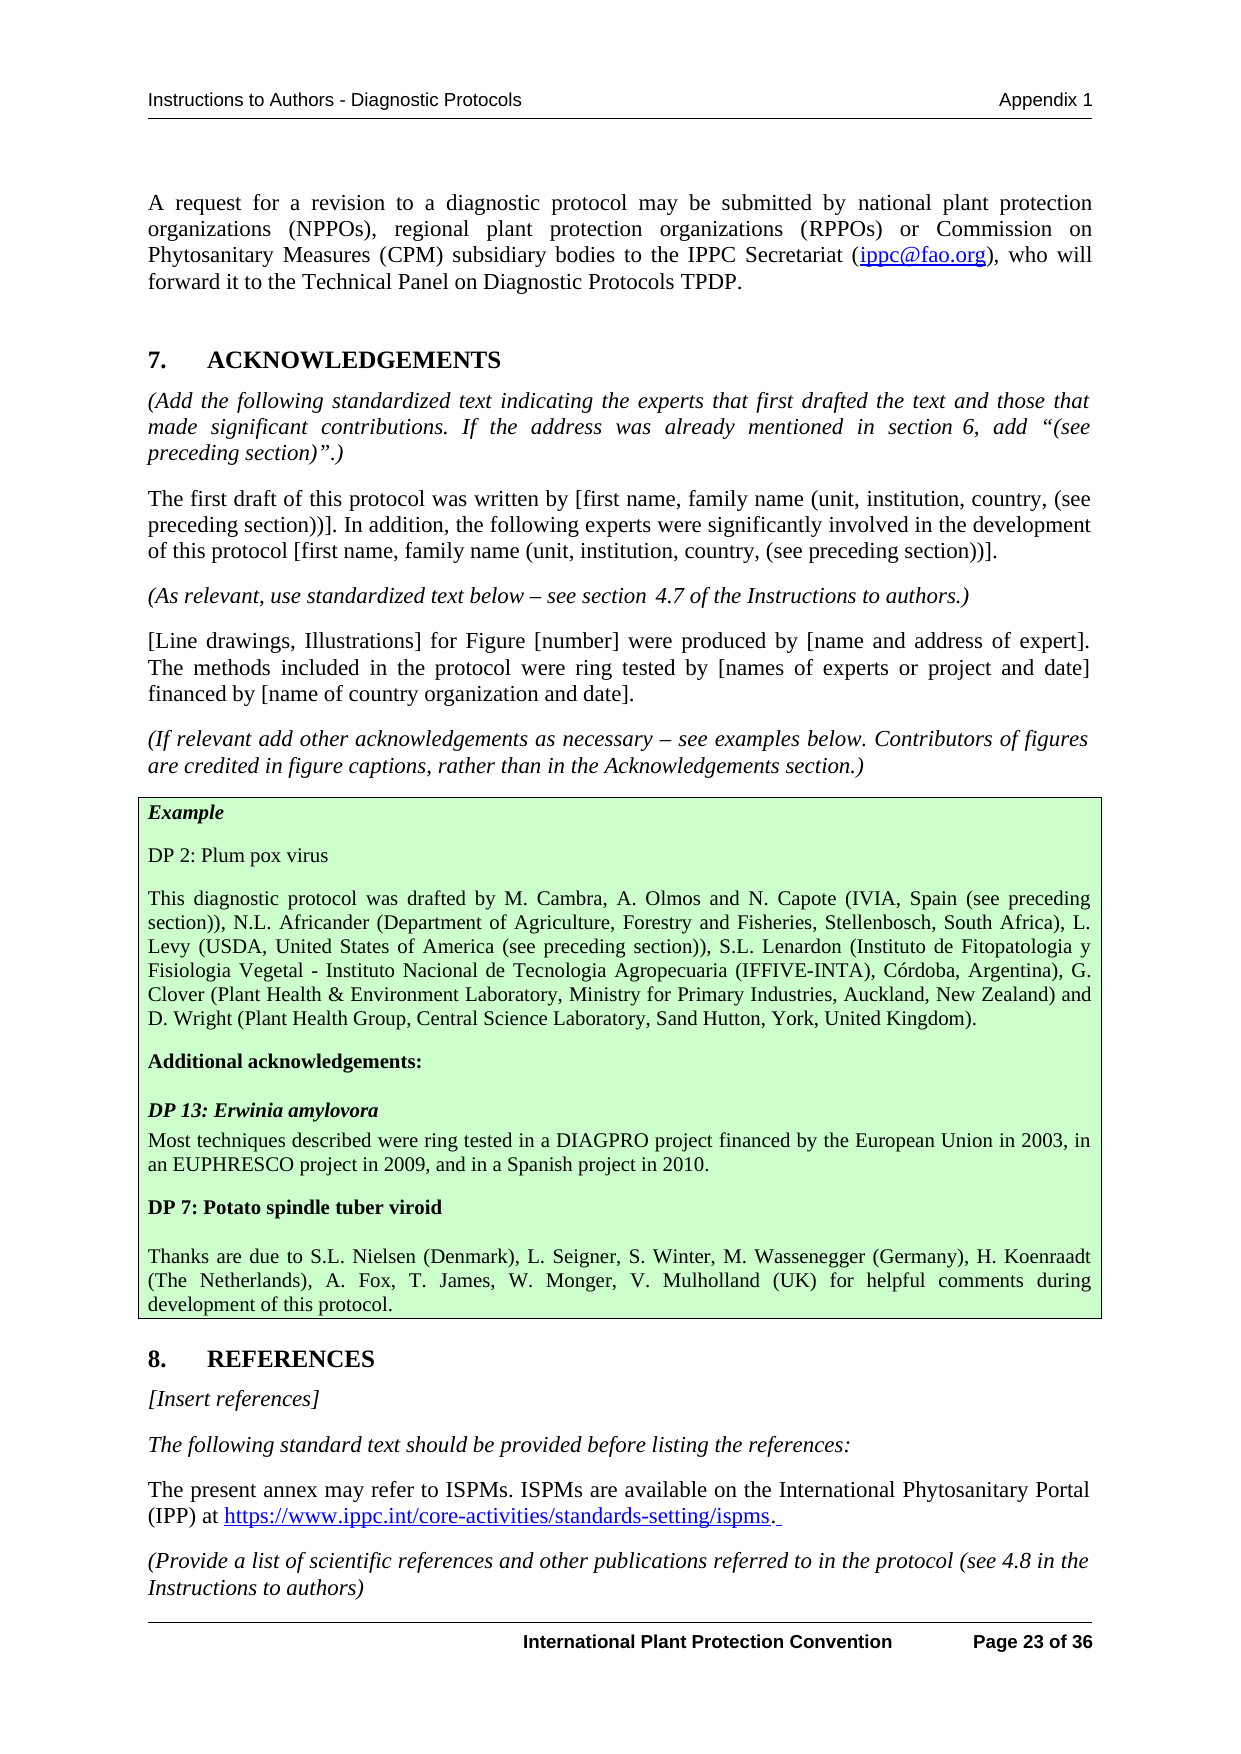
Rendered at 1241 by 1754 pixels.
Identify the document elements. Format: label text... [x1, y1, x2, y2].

text Additional acknowledgements: [139, 1046, 1101, 1073]
subtitle 7. ACKNOWLEDGEMENTS [148, 346, 1092, 374]
text Example [139, 798, 1101, 824]
text Most techniques described were ring tested in a DIAGPRO project financed by the European Union in 2003, in an EUPHRESCO project in 2009, and in a Spanish project in 2010. [139, 1125, 1101, 1176]
text (Add the following standardized text indicating the experts that first drafted the text and those that made significant contributions. If the address was already mentioned in section 6, add “(see preceding section)”.) [148, 387, 1092, 466]
text This diagnostic protocol was drafted by M. Cambra, A. Olmos and N. Capote (IVIA, Spain (see preceding section)), N.L. Africander (Department of Agriculture, Forestry and Fisheries, Stellenbosch, South Africa), L. Levy (USDA, United States of America (see preceding section)), S.L. Lenardon (Instituto de Fitopatologia y Fisiologia Vegetal - Instituto Nacional de Tecnologia Agropecuaria (IFFIVE-INTA), Córdoba, Argentina), G. Clover (Plant Health & Environment Laboratory, Ministry for Primary Industries, Auckland, New Zealand) and D. Wright (Plant Health Group, Central Science Laboratory, Sand Hutton, York, United Kingdom). [139, 882, 1101, 1030]
text DP 2: Plum pox virus [139, 839, 1101, 867]
text (Provide a list of scientific references and other publications referred to in the protocol (see 4.8 in the Instructions to authors) [148, 1547, 1092, 1600]
subtitle 8. REFERENCES [148, 1344, 1092, 1373]
text DP 13: Erwinia amylovora [139, 1094, 1101, 1122]
text The following standard text should be provided before listing the references: [148, 1431, 1092, 1457]
text [Insert references] [148, 1386, 1092, 1412]
text The first draft of this protocol was written by [first name, family name (unit, institution, country, (see preceding section))]. In addition, the following experts were significantly involved in the development of this protocol [first name, family name (unit, institution, country, (see preceding section))]. [148, 484, 1092, 564]
text (If relevant add other acknowledgements as necessary – see examples below. Contributors of figures are credited in figure captions, rather than in the Acknowledgements section.) [148, 725, 1092, 778]
text Thanks are due to S.L. Nielsen (Denmark), L. Seigner, S. Winter, M. Wassenegger (Germany), H. Koenraadt (The Netherlands), A. Fox, T. James, W. Monger, V. Mulholland (UK) for helpful comments during development of this protocol. [139, 1241, 1101, 1318]
text A request for a revision to a diagnostic protocol may be submitted by national plant protection organizations (NPPOs), regional plant protection organizations (RPPOs) or Commission on Phytosanitary Measures (CPM) subsidiary bodies to the IPPC Secretariat (ippc@fao.org), who will forward it to the Technical Panel on Diagnostic Protocols TPDP. [148, 189, 1092, 294]
text DP 7: Potato spindle tuber viroid [139, 1192, 1101, 1219]
text The present annex may refer to ISPMs. ISPMs are available on the International Phytosanitary Portal (IPP) at https://www.ippc.int/core-activities/standards-setting/ispms. [148, 1476, 1092, 1528]
text (As relevant, use standardized text below – see section 4.7 of the Instructions to authors.) [148, 582, 1092, 609]
text [Line drawings, Illustrations] for Figure [number] were produced by [name and address of expert]. The methods included in the protocol were ring tested by [names of experts or project and date] financed by [name of country organization and date]. [148, 627, 1092, 707]
